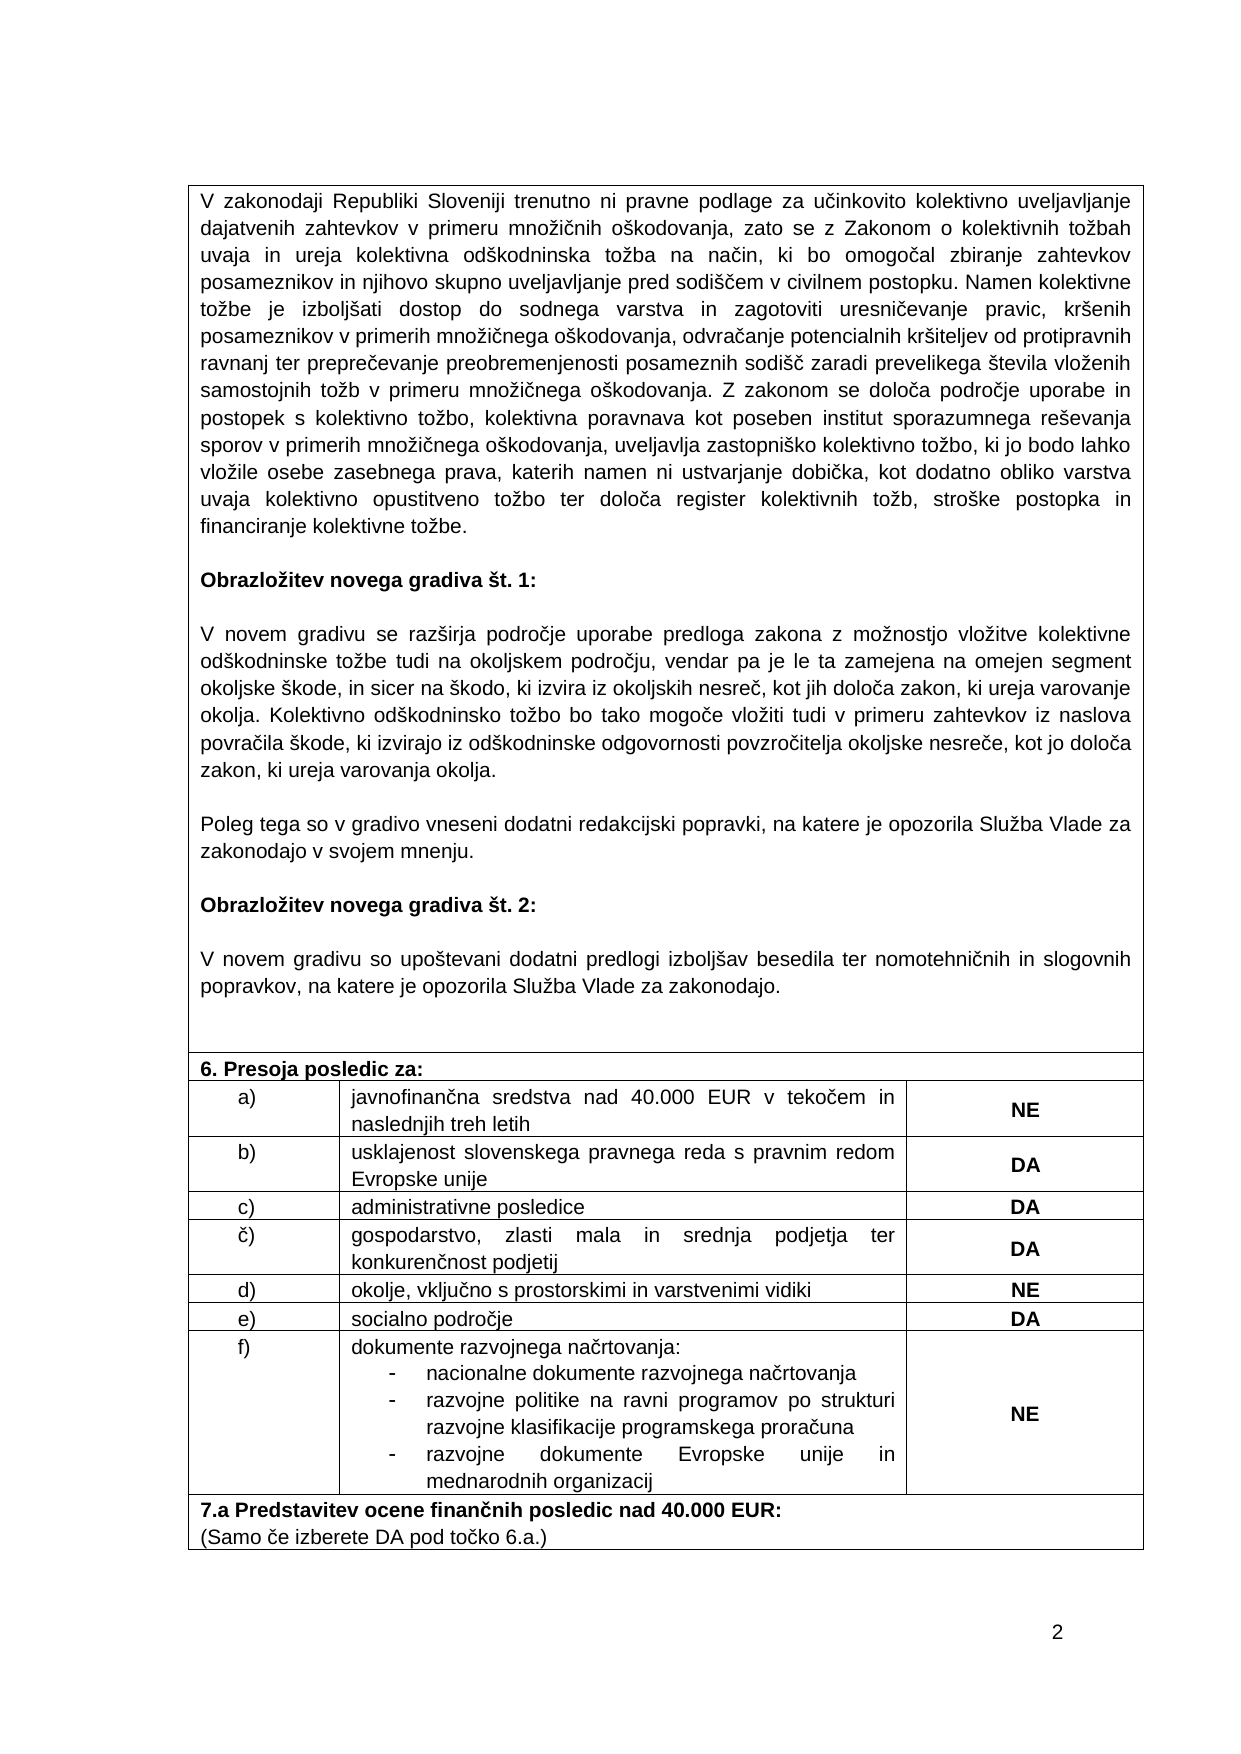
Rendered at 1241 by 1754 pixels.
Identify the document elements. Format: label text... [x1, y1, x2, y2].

table_cell administrativne posledice [340, 1192, 906, 1219]
table_cell V zakonodaji Republiki Sloveniji trenutno ni pravne podlage za učinkovito kolektivno uveljavljanje dajatvenih zahtevkov v primeru množičnih oškodovanja, zato se z Zakonom o kolektivnih tožbah uvaja in ureja kolektivna odškodninska tožba na način, ki bo omogočal zbiranje zahtevkov posameznikov in njihovo skupno uveljavljanje pred sodiščem v civilnem postopku. Namen kolektivne tožbe je izboljšati dostop do sodnega varstva in zagotoviti uresničevanje pravic, kršenih posameznikov v primerih množičnega oškodovanja, odvračanje potencialnih kršiteljev od protipravnih ravnanj ter preprečevanje preobremenjenosti posameznih sodišč zaradi prevelikega števila vloženih samostojnih tožb v primeru množičnega oškodovanja. Z zakonom se določa področje uporabe in postopek s kolektivno tožbo, kolektivna poravnava kot poseben institut sporazumnega reševanja sporov v primerih množičnega oškodovanja, uveljavlja zastopniško kolektivno tožbo, ki jo bodo lahko vložile osebe zasebnega prava, katerih namen ni ustvarjanje dobička, kot dodatno obliko varstva uvaja kolektivno opustitveno tožbo ter določa register kolektivnih tožb, stroške postopka in financiranje kolektivne tožbe. Obrazložitev novega gradiva št. 1: V novem gradivu se razširja področje uporabe predloga zakona z možnostjo vložitve kolektivne odškodninske tožbe tudi na okoljskem področju, vendar pa je le ta zamejena na omejen segment okoljske škode, in sicer na škodo, ki izvira iz okoljskih nesreč, kot jih določa zakon, ki ureja varovanje okolja. Kolektivno odškodninsko tožbo bo tako mogoče vložiti tudi v primeru zahtevkov iz naslova povračila škode, ki izvirajo iz odškodninske odgovornosti povzročitelja okoljske nesreče, kot jo določa zakon, ki ureja varovanja okolja. Poleg tega so v gradivo vneseni dodatni redakcijski popravki, na katere je opozorila Služba Vlade za zakonodajo v svojem mnenju. Obrazložitev novega gradiva št. 2: V novem gradivu so upoštevani dodatni predlogi izboljšav besedila ter nomotehničnih in slogovnih popravkov, na katere je opozorila Služba Vlade za zakonodajo. [189, 186, 1143, 1052]
table_cell socialno področje [340, 1303, 906, 1330]
table_cell DA [907, 1192, 1143, 1219]
table_cell DA [907, 1220, 1143, 1274]
table_cell 7.a Predstavitev ocene finančnih posledic nad 40.000 EUR: (Samo če izberete DA pod točko 6.a.) [189, 1495, 1143, 1549]
table_cell DA [907, 1303, 1143, 1330]
table_cell javnofinančna sredstva nad 40.000 EUR v tekočem in naslednjih treh letih [340, 1081, 906, 1136]
table_cell usklajenost slovenskega pravnega reda s pravnim redom Evropske unije [340, 1137, 906, 1191]
table_cell f) [189, 1331, 339, 1494]
table_cell gospodarstvo, zlasti mala in srednja podjetja ter konkurenčnost podjetij [340, 1220, 906, 1274]
table_cell 6. Presoja posledic za: [189, 1053, 1143, 1080]
table_cell d) [189, 1275, 339, 1302]
table_cell a) [189, 1081, 339, 1136]
table_cell e) [189, 1303, 339, 1330]
table_cell c) [189, 1192, 339, 1219]
table_cell č) [189, 1220, 339, 1274]
table_cell okolje, vključno s prostorskimi in varstvenimi vidiki [340, 1275, 906, 1302]
table_cell b) [189, 1137, 339, 1191]
table_cell NE [907, 1275, 1143, 1302]
table_cell NE [907, 1331, 1143, 1494]
table_cell dokumente razvojnega načrtovanja: nacionalne dokumente razvojnega načrtovanja razvojne politike na ravni programov po strukturi razvojne klasifikacije programskega proračuna razvojne dokumente Evropske unije in mednarodnih organizacij [340, 1331, 906, 1494]
table_cell NE [907, 1081, 1143, 1136]
table_cell DA [907, 1137, 1143, 1191]
